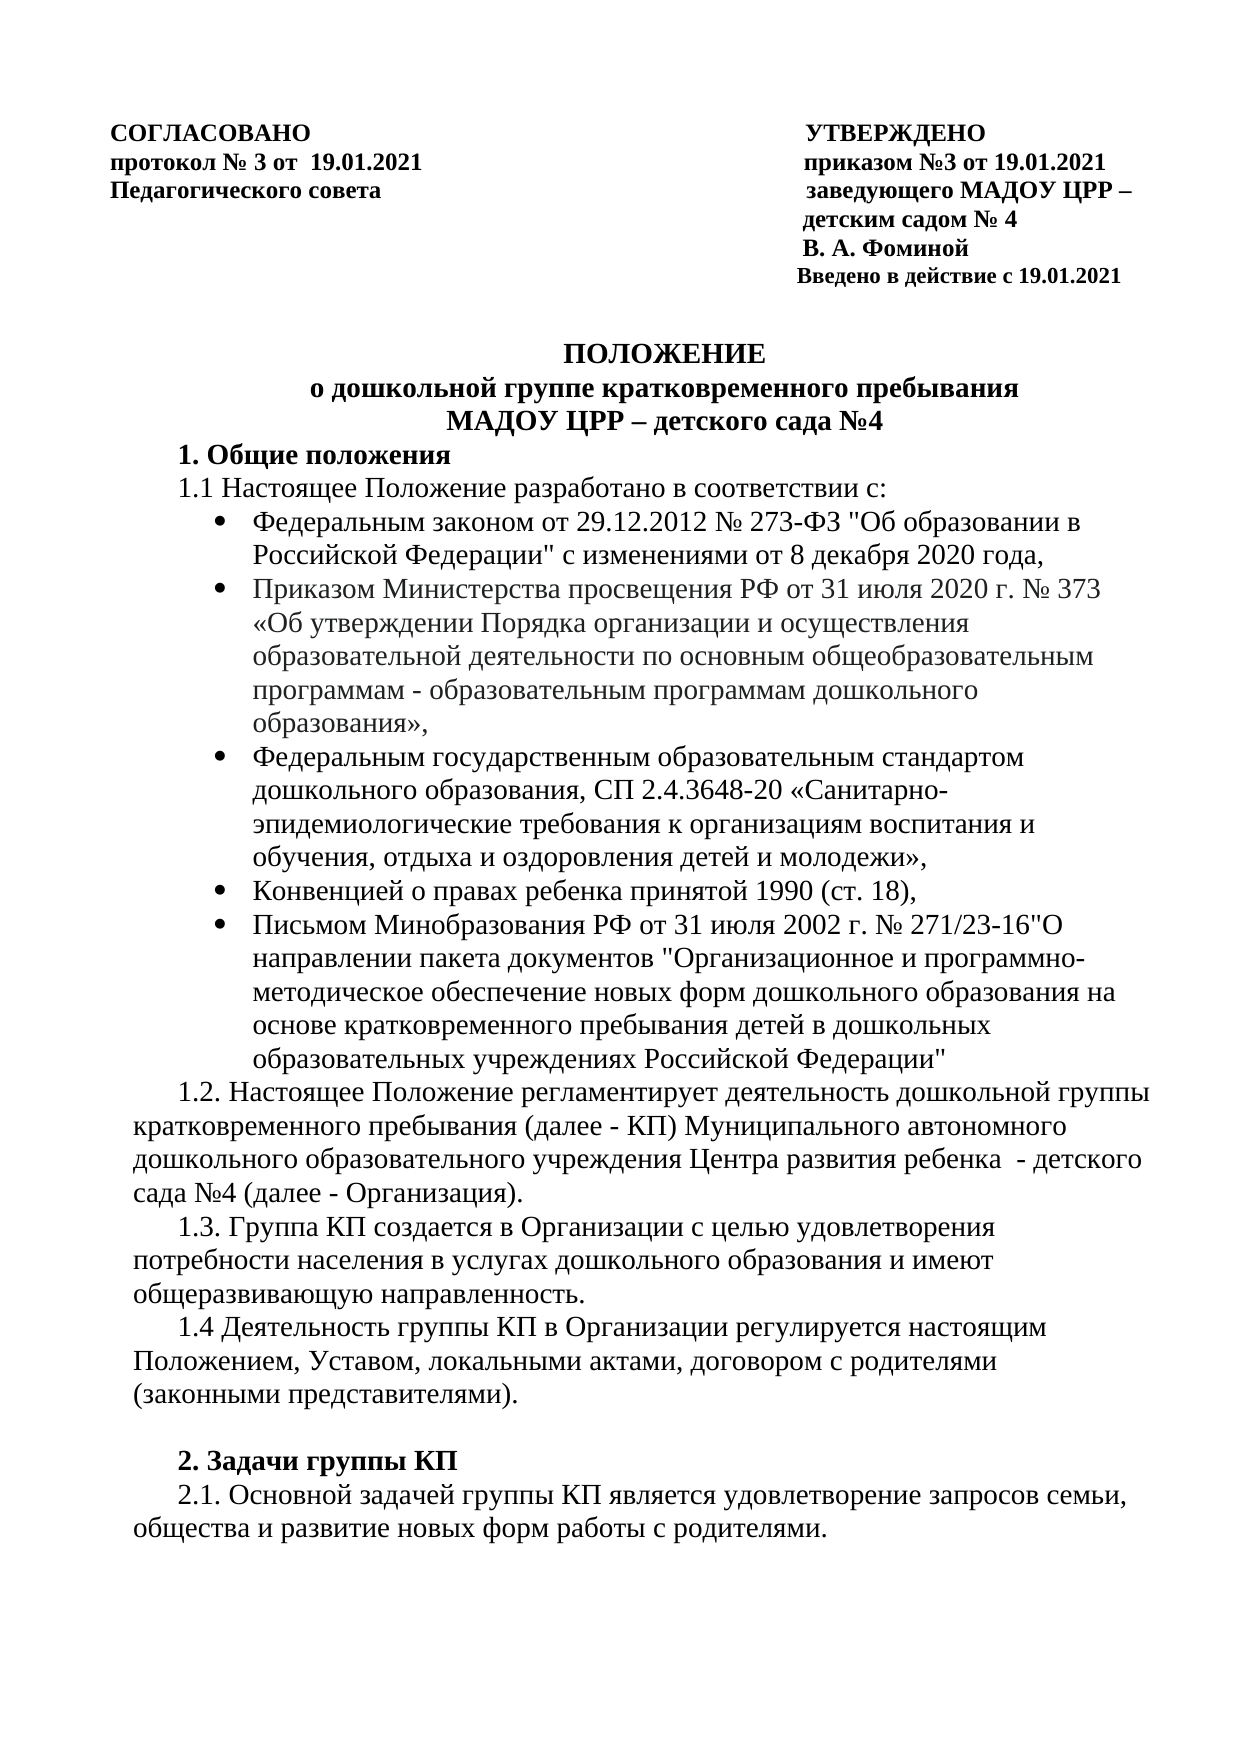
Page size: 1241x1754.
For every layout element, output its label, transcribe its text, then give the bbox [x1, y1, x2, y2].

text 2.1. Основной задачей группы КП является удовлетворение запросов семьи, общества и развитие новых форм работы с родителями. [133, 1477, 1152, 1544]
text В. А. Фоминой [177, 233, 1152, 262]
text 1.1 Настоящее Положение разработано в соответствии с: [133, 470, 1152, 504]
text о дошкольной группе кратковременного пребывания [177, 370, 1152, 403]
text 2. Задачи группы КП [133, 1443, 1152, 1477]
text Введено в действие с 19.01.2021 [177, 262, 1152, 288]
text протокол № 3 от 19.01.2021 приказом №3 от 19.01.2021 [110, 147, 1152, 176]
text 1.4 Деятельность группы КП в Организации регулируется настоящим Положением, Уставом, локальными актами, договором с родителями (законными представителями). [133, 1309, 1152, 1410]
list Конвенцией о правах ребенка принятой 1990 (ст. 18), [215, 873, 1152, 907]
text 1.2. Настоящее Положение регламентирует деятельность дошкольной группы кратковременного пребывания (далее - КП) Муниципального автономного дошкольного образовательного учреждения Центра развития ребенка - детского сада №4 (далее - Организация). [133, 1074, 1152, 1209]
text 1.3. Группа КП создается в Организации с целью удовлетворения потребности населения в услугах дошкольного образования и имеют общеразвивающую направленность. [133, 1209, 1152, 1309]
list Федеральным законом от 29.12.2012 № 273-ФЗ "Об образовании в Российской Федерации" с изменениями от 8 декабря 2020 года, [215, 504, 1152, 571]
text МАДОУ ЦРР – детского сада №4 [177, 403, 1152, 437]
list Письмом Минобразования РФ от 31 июля 2002 г. № 271/23-16"О направлении пакета документов "Организационное и программно-методическое обеспечение новых форм дошкольного образования на основе кратковременного пребывания детей в дошкольных образовательных учреждениях Российской Федерации" [215, 907, 1152, 1074]
text СОГЛАСОВАНО УТВЕРЖДЕНО [110, 118, 1152, 147]
list Федеральным государственным образовательным стандартом дошкольного образования, СП 2.4.3648-20 «Санитарно-эпидемиологические требования к организациям воспитания и обучения, отдыха и оздоровления детей и молодежи», [215, 739, 1152, 873]
text Педагогического совета заведующего МАДОУ ЦРР – [110, 176, 1152, 204]
text ПОЛОЖЕНИЕ [177, 336, 1152, 370]
list Приказом Министерства просвещения РФ от 31 июля 2020 г. № 373 «Об утверждении Порядка организации и осуществления образовательной деятельности по основным общеобразовательным программам - образовательным программам дошкольного образования», [215, 571, 1152, 739]
text детским садом № 4 [177, 204, 1152, 233]
text 1. Общие положения [133, 437, 1152, 470]
